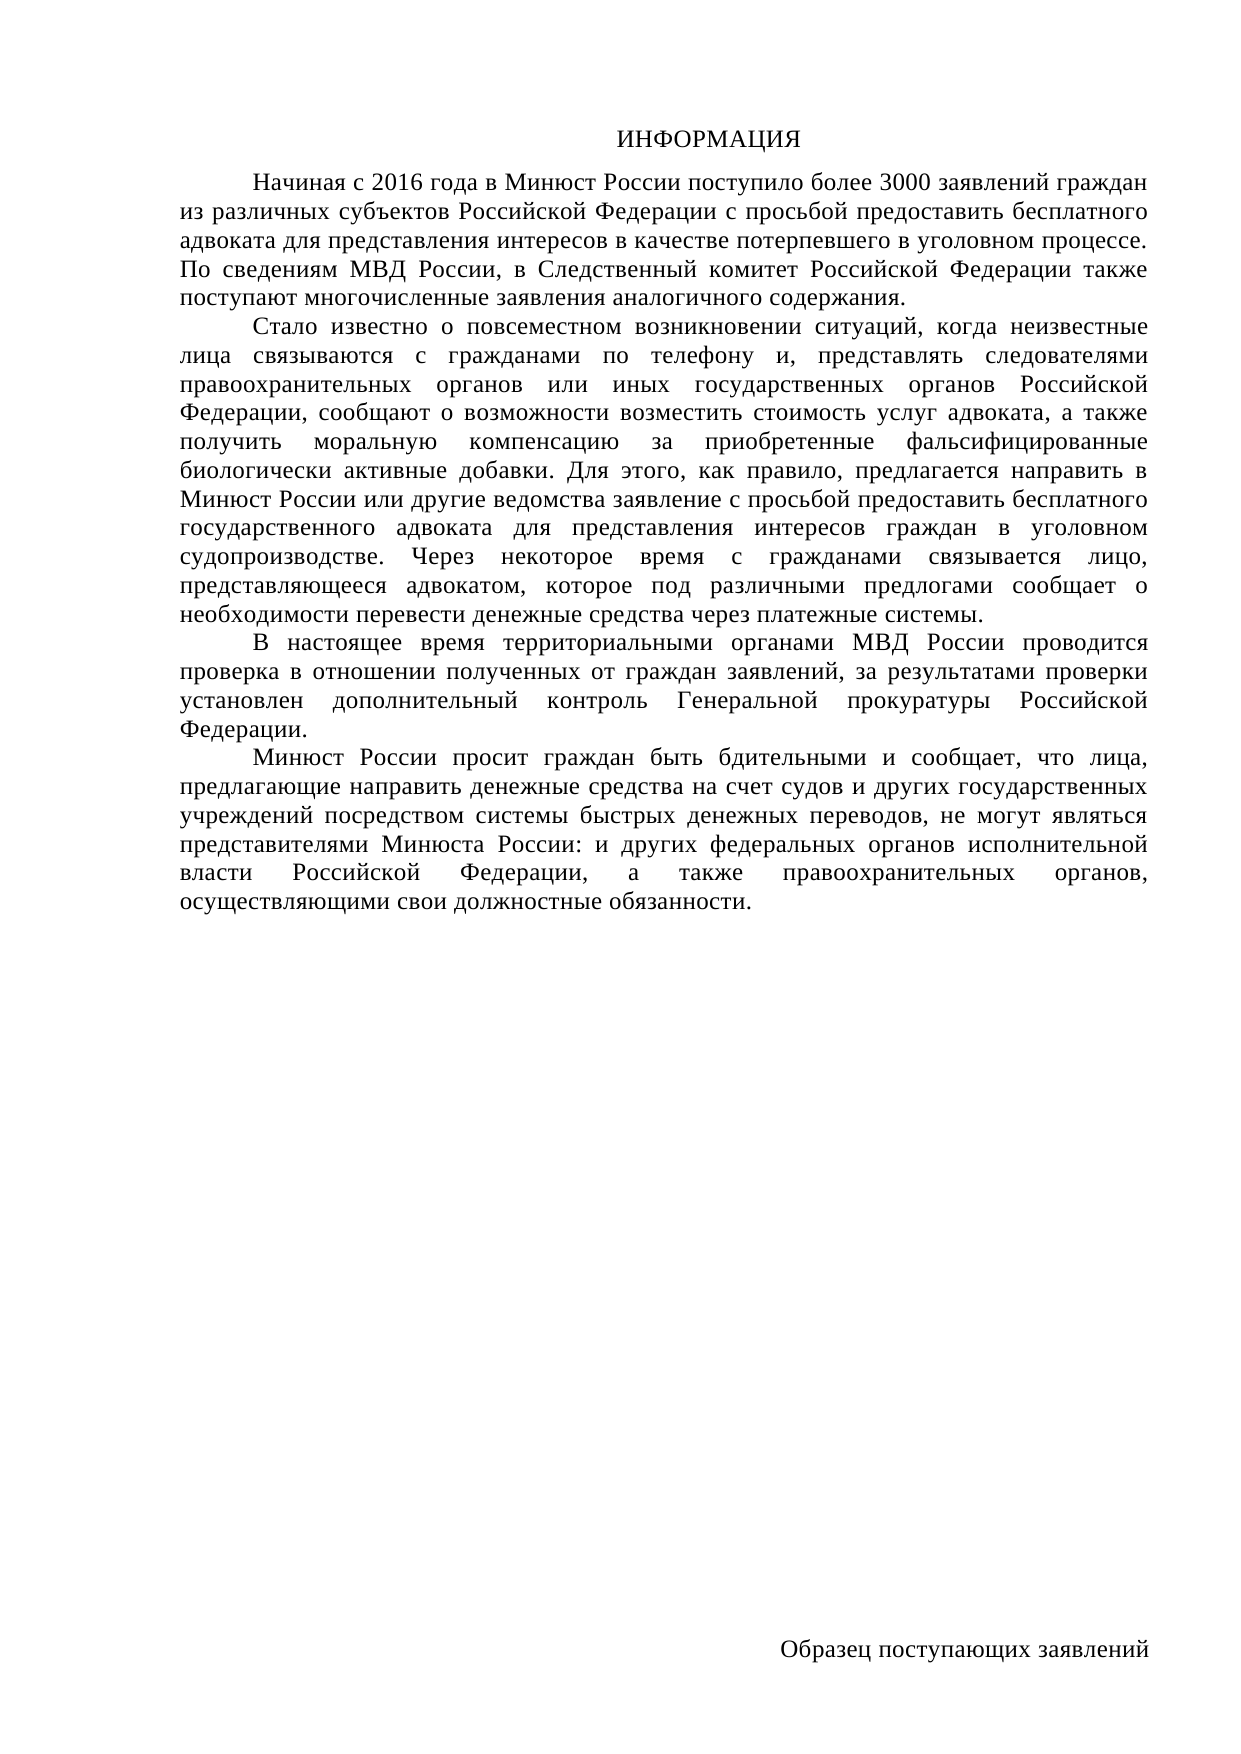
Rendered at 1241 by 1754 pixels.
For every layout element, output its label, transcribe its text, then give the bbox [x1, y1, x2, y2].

text ИНФОРМАЦИЯ [179, 118, 1149, 154]
text Стало известно о повсеместном возникновении ситуаций, когда неизвестные лица связываются с гражданами по телефону и, представлять следователями правоохранительных органов или иных государственных органов Российской Федерации, сообщают о возможности возместить стоимость услуг адвоката, а также получить моральную компенсацию за приобретенные фальсифицированные биологически активные добавки. Для этого, как правило, предлагается направить в Минюст России или другие ведомства заявление с просьбой предоставить бесплатного государственного адвоката для представления интересов граждан в уголовном судопроизводстве. Через некоторое время с гражданами связывается лицо, представляющееся адвокатом, которое под различными предлогами сообщает о необходимости перевести денежные средства через платежные системы. [179, 311, 1149, 627]
text Минюст России просит граждан быть бдительными и сообщает, что лица, предлагающие направить денежные средства на счет судов и других государственных учреждений посредством системы быстрых денежных переводов, не могут являться представителями Минюста России: и других федеральных органов исполнительной власти Российской Федерации, а также правоохранительных органов, осуществляющими свои должностные обязанности. [179, 742, 1149, 915]
text В настоящее время территориальными органами МВД России проводится проверка в отношении полученных от граждан заявлений, за результатами проверки установлен дополнительный контроль Генеральной прокуратуры Российской Федерации. [179, 627, 1149, 742]
text Начиная с 2016 года в Минюст России поступило более 3000 заявлений граждан из различных субъектов Российской Федерации с просьбой предоставить бесплатного адвоката для представления интересов в качестве потерпевшего в уголовном процессе. По сведениям МВД России, в Следственный комитет Российской Федерации также поступают многочисленные заявления аналогичного содержания. [179, 167, 1149, 311]
text Образец поступающих заявлений [179, 1634, 1149, 1662]
